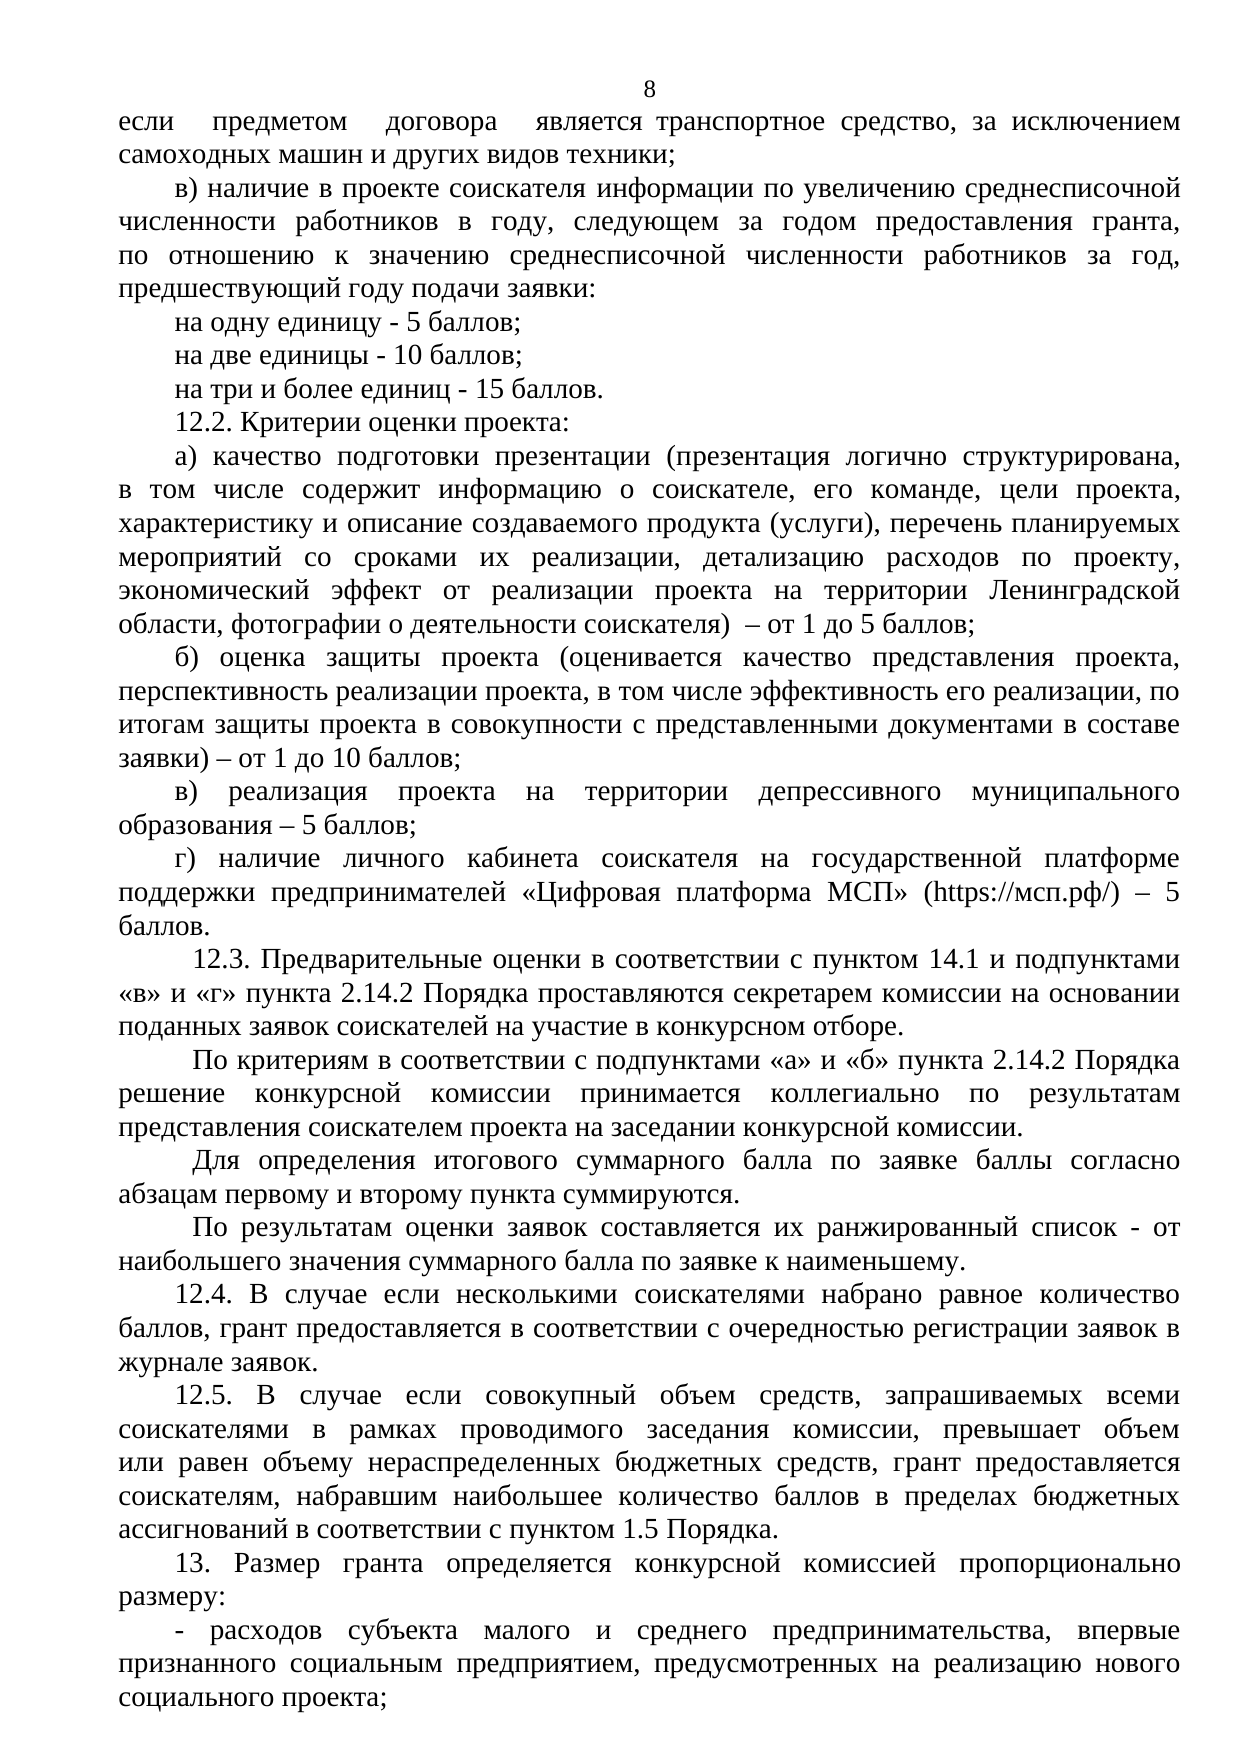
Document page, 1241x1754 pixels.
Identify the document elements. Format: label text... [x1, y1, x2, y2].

text б) оценка защиты проекта (оценивается качество представления проекта, перспективность реализации проекта, в том числе эффективность его реализации, по итогам защиты проекта в совокупности с представленными документами в составе заявки) – от 1 до 10 баллов; [118, 639, 1181, 773]
text 12.5. В случае если совокупный объем средств, запрашиваемых всеми соискателями в рамках проводимого заседания комиссии, превышает объем или равен объему нераспределенных бюджетных средств, грант предоставляется соискателям, набравшим наибольшее количество баллов в пределах бюджетных ассигнований в соответствии с пунктом 1.5 Порядка. [118, 1377, 1181, 1545]
list По критериям в соответствии с подпунктами «а» и «б» пункта 2.14.2 Порядка решение конкурсной комиссии принимается коллегиально по результатам представления соискателем проекта на заседании конкурсной комиссии. [118, 1042, 1181, 1142]
text на одну единицу - 5 баллов; [118, 304, 1181, 337]
text г) наличие личного кабинета соискателя на государственной платформе поддержки предпринимателей «Цифровая платформа МСП» (https://мсп.рф/) – 5 баллов. [118, 841, 1181, 941]
text - расходов субъекта малого и среднего предпринимательства, впервые признанного социальным предприятием, предусмотренных на реализацию нового социального проекта; [118, 1612, 1181, 1713]
text на три и более единиц - 15 баллов. [118, 371, 1181, 404]
text 12.4. В случае если несколькими соискателями набрано равное количество баллов, грант предоставляется в соответствии с очередностью регистрации заявок в журнале заявок. [118, 1277, 1181, 1377]
list Для определения итогового суммарного балла по заявке баллы согласно абзацам первому и второму пункта суммируются. [118, 1142, 1181, 1209]
list По результатам оценки заявок составляется их ранжированный список - от наибольшего значения суммарного балла по заявке к наименьшему. [118, 1209, 1181, 1277]
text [118, 103, 1181, 170]
text в) реализация проекта на территории депрессивного муниципального образования – 5 баллов; [118, 773, 1181, 841]
text в) наличие в проекте соискателя информации по увеличению среднесписочной численности работников в году, следующем за годом предоставления гранта, по отношению к значению среднесписочной численности работников за год, предшествующий году подачи заявки: [118, 170, 1181, 304]
text 13. Размер гранта определяется конкурсной комиссией пропорционально размеру: [118, 1545, 1181, 1612]
list 12.3. Предварительные оценки в соответствии с пунктом 14.1 и подпунктами «в» и «г» пункта 2.14.2 Порядка проставляются секретарем комиссии на основании поданных заявок соискателей на участие в конкурсном отборе. [118, 941, 1181, 1042]
text на две единицы - 10 баллов; [118, 337, 1181, 371]
text 12.2. Критерии оценки проекта: [118, 404, 1181, 438]
text а) качество подготовки презентации (презентация логично структурирована, в том числе содержит информацию о соискателе, его команде, цели проекта, характеристику и описание создаваемого продукта (услуги), перечень планируемых мероприятий со сроками их реализации, детализацию расходов по проекту, экономический эффект от реализации проекта на территории Ленинградской области, фотографии о деятельности соискателя) – от 1 до 5 баллов; [118, 438, 1181, 639]
